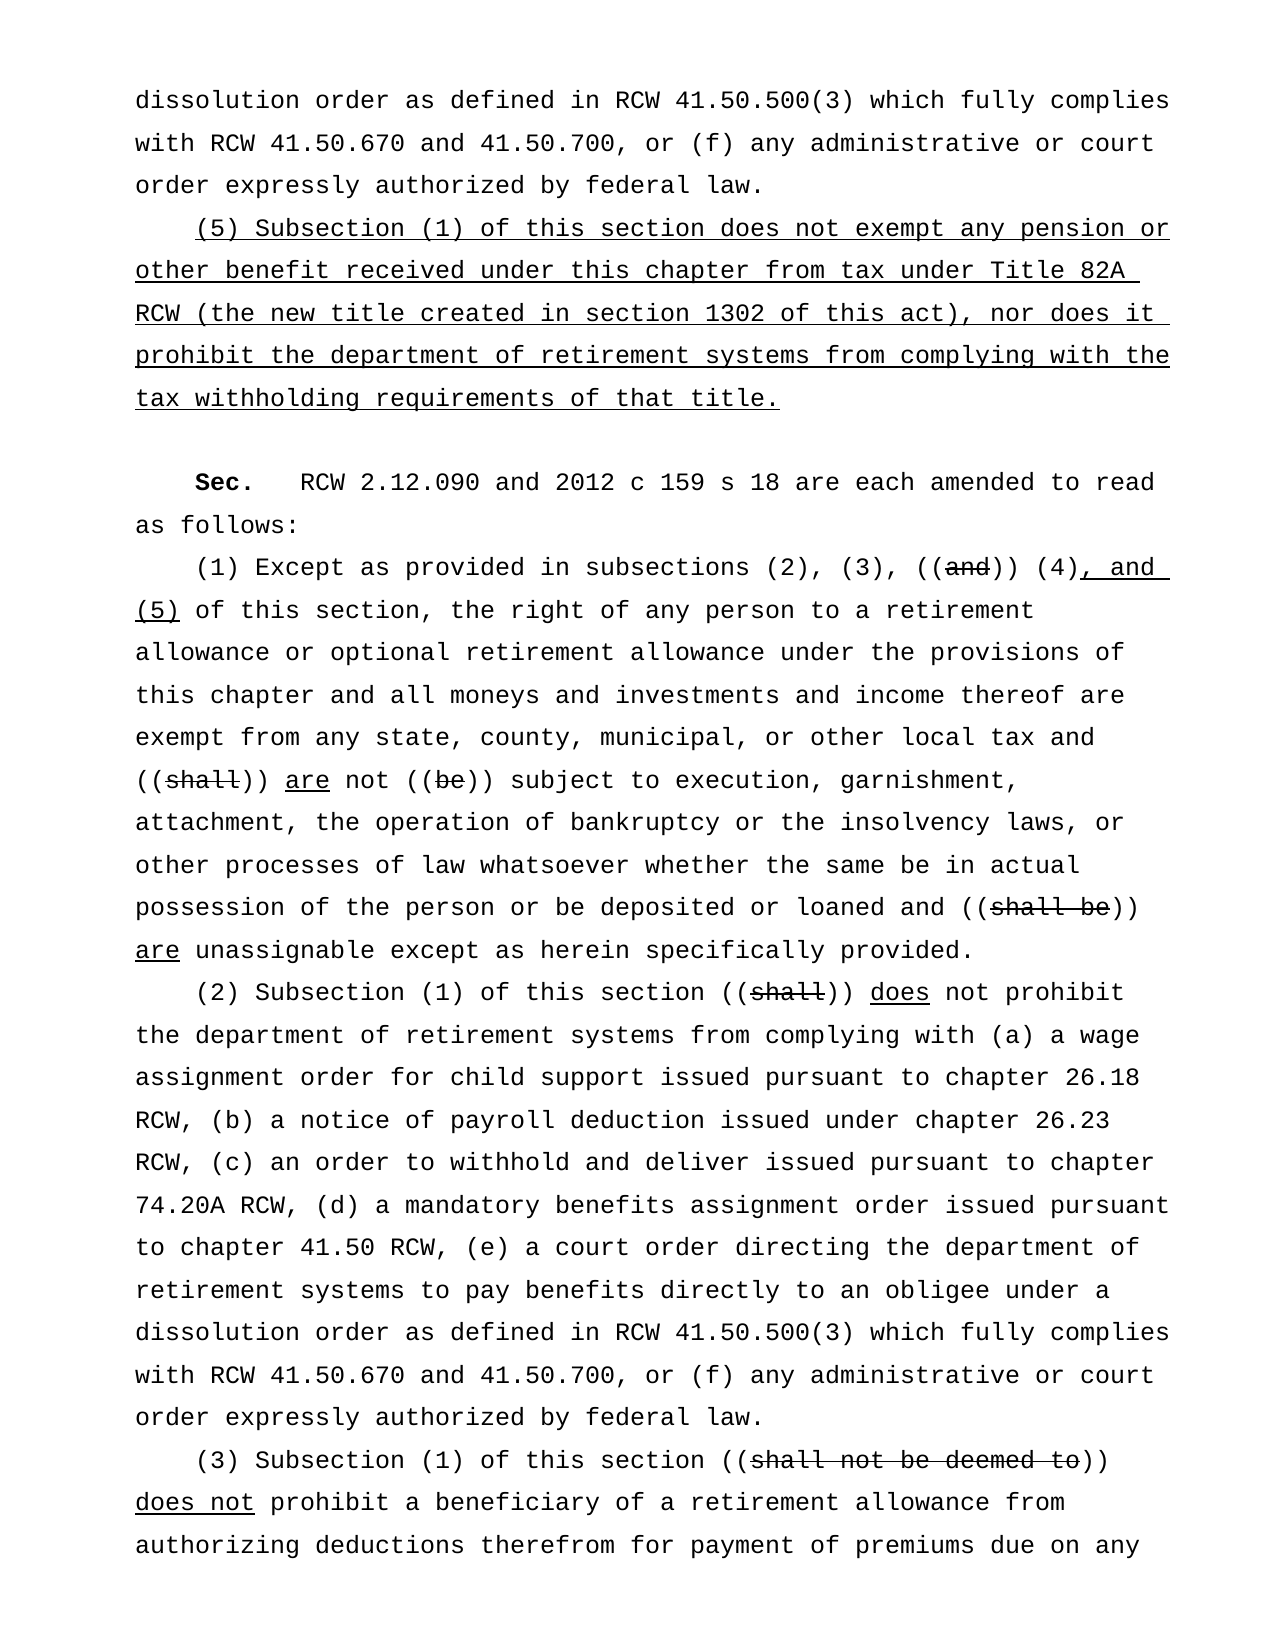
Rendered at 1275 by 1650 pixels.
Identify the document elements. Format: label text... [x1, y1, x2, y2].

text (5) Subsection (1) of this section does not exempt any pension or other benefit received under this chapter from tax under Title 82A RCW (the new title created in section 1302 of this act), nor does it prohibit the department of retirement systems from complying with the tax withholding requirements of that title. [135, 202, 1170, 324]
text (5) Subsection (1) of this section does not exempt any pension or other benefit received under this chapter from tax under Title 82A RCW (the new title created in section 1302 of this act), nor does it prohibit the department of retirement systems from complying with the tax withholding requirements of that title. [135, 325, 1170, 366]
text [135, 1434, 1170, 1562]
text (1) Except as provided in subsections (2), (3), ((and)) (4), and (5) of this section, the right of any person to a retirement allowance or optional retirement allowance under the provisions of this chapter and all moneys and investments and income thereof are exempt from any state, county, municipal, or other local tax and ((shall)) are not ((be)) subject to execution, garnishment, attachment, the operation of bankruptcy or the insolvency laws, or other processes of law whatsoever whether the same be in actual possession of the person or be deposited or loaned and ((shall be)) are unassignable except as herein specifically provided. [135, 542, 1170, 967]
text (2) Subsection (1) of this section ((shall)) does not prohibit the department of retirement systems from complying with (a) a wage assignment order for child support issued pursuant to chapter 26.18 RCW, (b) a notice of payroll deduction issued under chapter 26.23 RCW, (c) an order to withhold and deliver issued pursuant to chapter 74.20A RCW, (d) a mandatory benefits assignment order issued pursuant to chapter 41.50 RCW, (e) a court order directing the department of retirement systems to pay benefits directly to an obligee under a dissolution order as defined in RCW 41.50.500(3) which fully complies with RCW 41.50.670 and 41.50.700, or (f) any administrative or court order expressly authorized by federal law. [135, 967, 1170, 1434]
text (5) Subsection (1) of this section does not exempt any pension or other benefit received under this chapter from tax under Title 82A RCW (the new title created in section 1302 of this act), nor does it prohibit the department of retirement systems from complying with the tax withholding requirements of that title. [135, 368, 1170, 415]
text Sec. RCW 2.12.090 and 2012 c 159 s 18 are each amended to read as follows: [135, 457, 1170, 542]
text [135, 75, 1170, 202]
